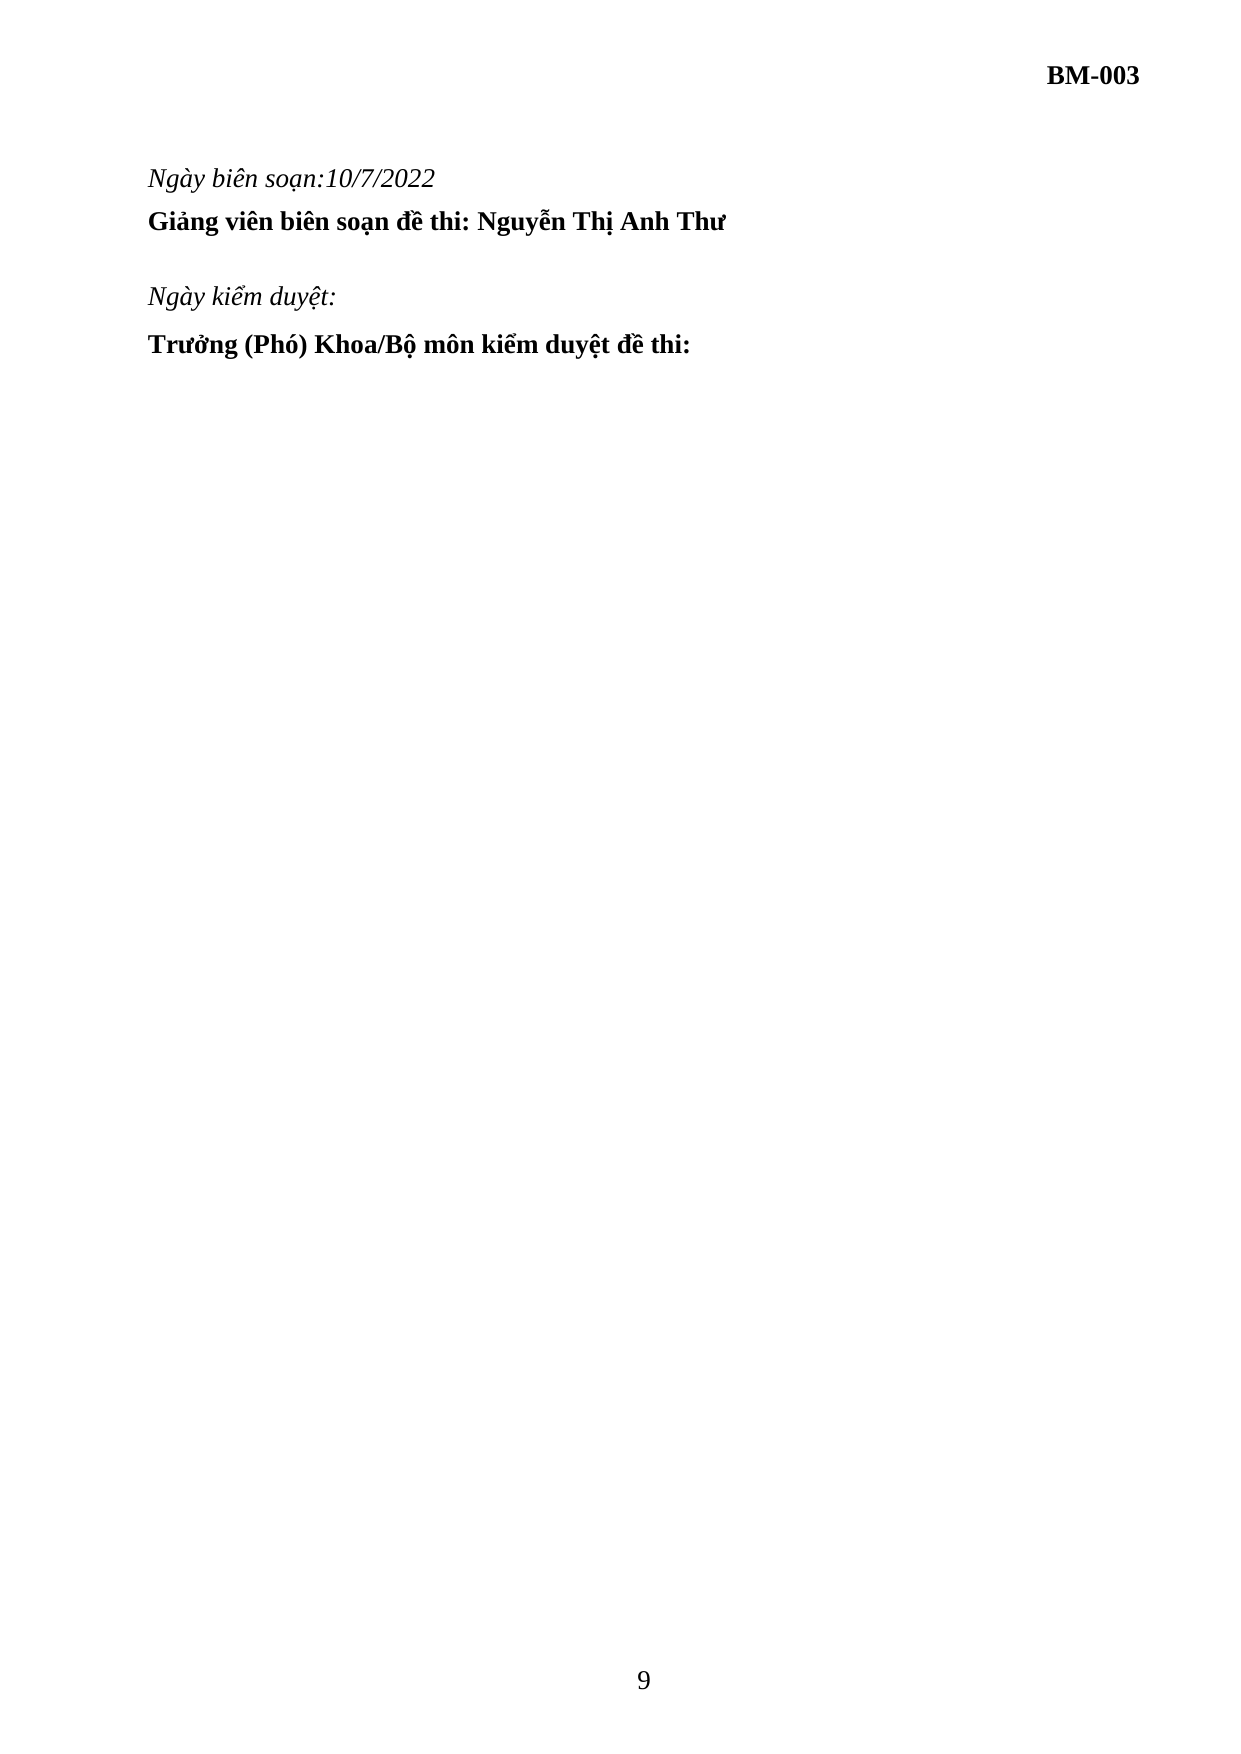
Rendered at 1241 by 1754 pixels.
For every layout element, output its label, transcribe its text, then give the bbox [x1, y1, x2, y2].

text Ngày kiểm duyệt: [148, 280, 1140, 311]
text Ngày biên soạn:10/7/2022 [148, 162, 1140, 193]
text Trưởng (Phó) Khoa/Bộ môn kiểm duyệt đề thi: [148, 328, 1140, 359]
text Giảng viên biên soạn đề thi: Nguyễn Thị Anh Thư [148, 205, 1140, 237]
